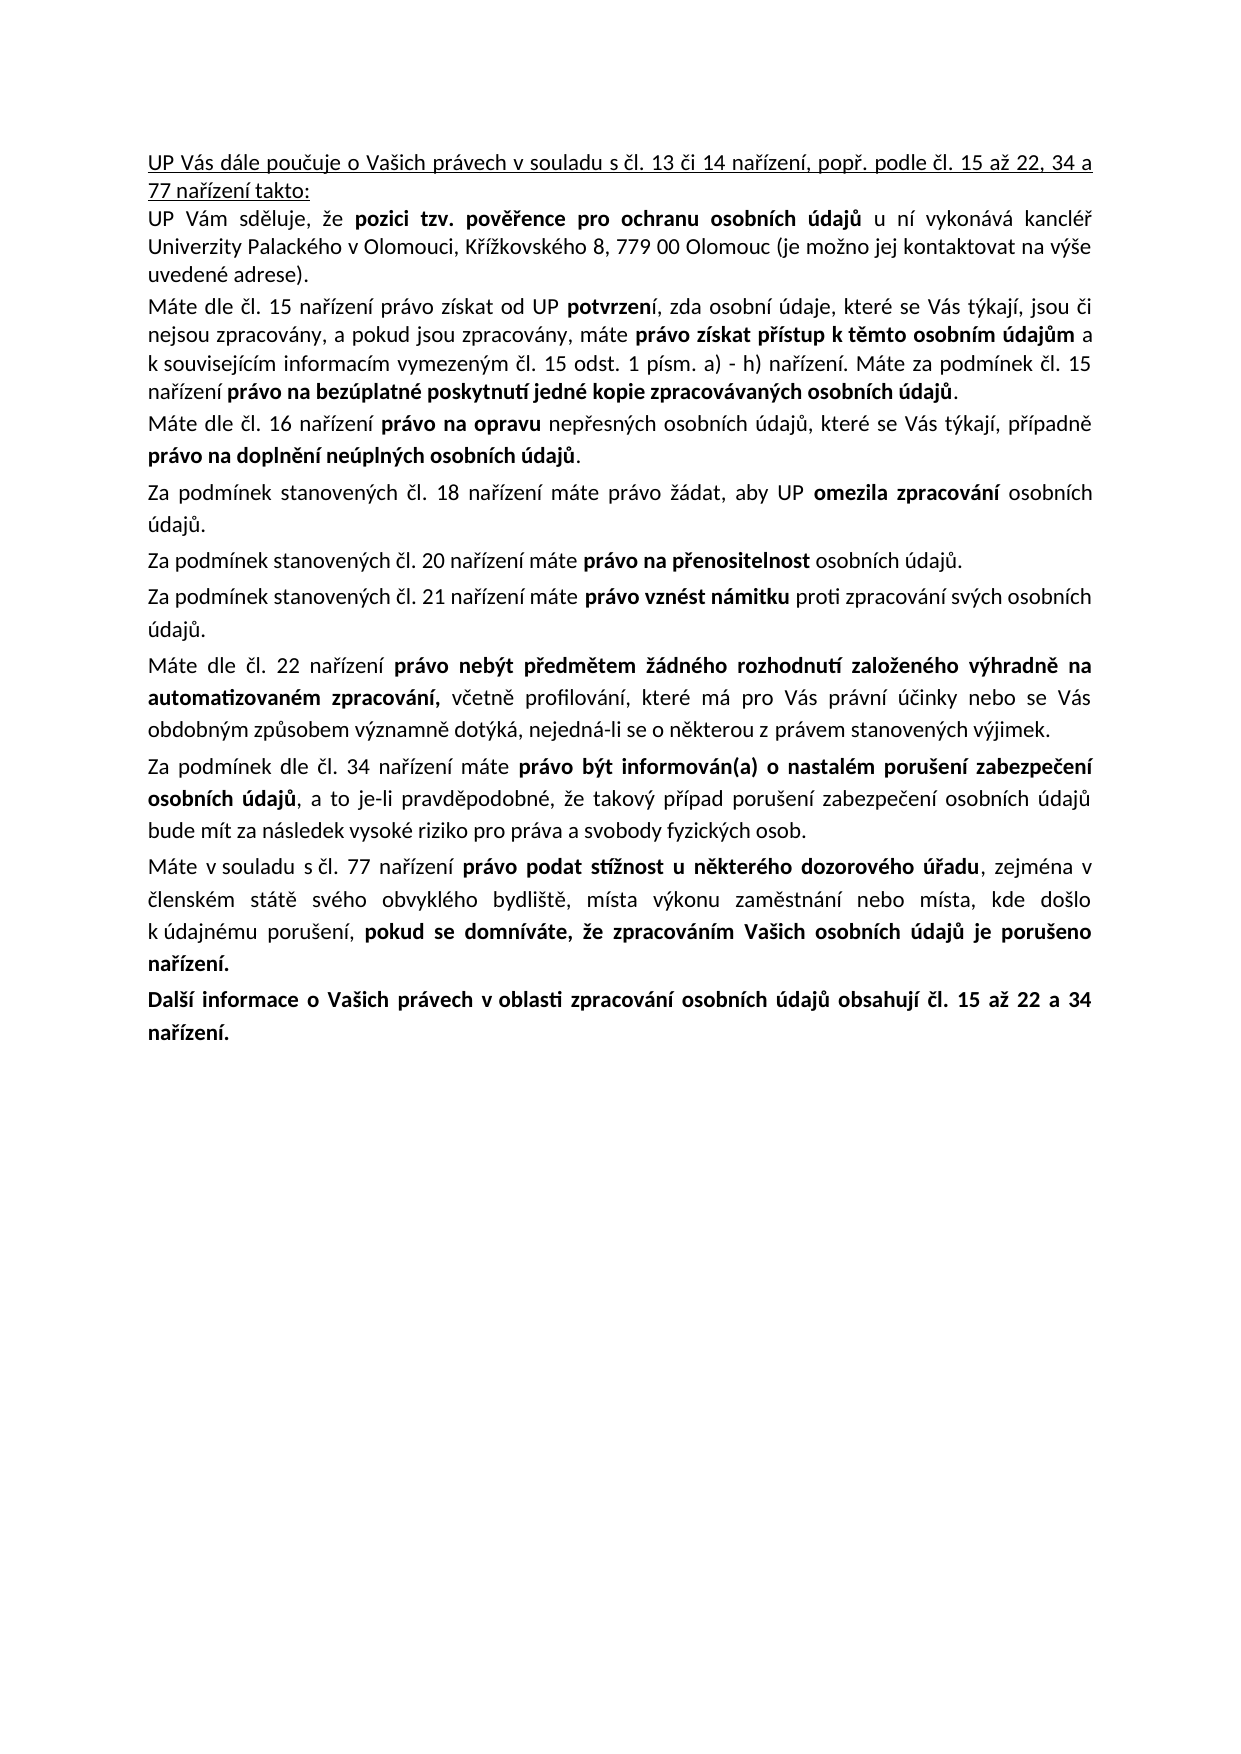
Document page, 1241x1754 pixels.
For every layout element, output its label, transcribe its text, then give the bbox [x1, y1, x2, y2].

text Za podmínek stanovených čl. 18 nařízení máte právo žádat, aby UP omezila zpracování osobních údajů. [148, 478, 1093, 538]
text Máte dle čl. 16 nařízení právo na opravu nepřesných osobních údajů, které se Vás týkají, případně právo na doplnění neúplných osobních údajů. [148, 409, 1093, 469]
text UP Vás dále poučuje o Vašich právech v souladu s čl. 13 či 14 nařízení, popř. podle čl. 15 až 22, 34 a 77 nařízení takto: [148, 173, 1093, 204]
text UP Vám sděluje, že pozici tzv. pověřence pro ochranu osobních údajů u ní vykonává kancléř Univerzity Palackého v Olomouci, Křížkovského 8, 779 00 Olomouc (je možno jej kontaktovat na výše uvedené adrese). [148, 204, 1093, 288]
text Za podmínek dle čl. 34 nařízení máte právo být informován(a) o nastalém porušení zabezpečení osobních údajů, a to je-li pravděpodobné, že takový případ porušení zabezpečení osobních údajů bude mít za následek vysoké riziko pro práva a svobody fyzických osob. [148, 752, 1093, 844]
text UP Vás dále poučuje o Vašich právech v souladu s čl. 13 či 14 nařízení, popř. podle čl. 15 až 22, 34 a 77 nařízení takto: [148, 148, 1093, 172]
text Máte dle čl. 15 nařízení právo získat od UP potvrzení, zda osobní údaje, které se Vás týkají, jsou či nejsou zpracovány, a pokud jsou zpracovány, máte právo získat přístup k těmto osobním údajům a k souvisejícím informacím vymezeným čl. 15 odst. 1 písm. a) - h) nařízení. Máte za podmínek čl. 15 nařízení právo na bezúplatné poskytnutí jedné kopie zpracovávaných osobních údajů. [148, 292, 1093, 405]
text Další informace o Vašich právech v oblasti zpracování osobních údajů obsahují čl. 15 až 22 a 34 nařízení. [148, 985, 1093, 1046]
text Za podmínek stanovených čl. 21 nařízení máte právo vznést námitku proti zpracování svých osobních údajů. [148, 582, 1093, 643]
text Máte v souladu s čl. 77 nařízení právo podat stížnost u některého dozorového úřadu, zejména v členském státě svého obvyklého bydliště, místa výkonu zaměstnání nebo místa, kde došlo k údajnému porušení, pokud se domníváte, že zpracováním Vašich osobních údajů je porušeno nařízení. [148, 852, 1093, 977]
text Za podmínek stanovených čl. 20 nařízení máte právo na přenositelnost osobních údajů. [148, 546, 1093, 574]
text Máte dle čl. 22 nařízení právo nebýt předmětem žádného rozhodnutí založeného výhradně na automatizovaném zpracování, včetně profilování, které má pro Vás právní účinky nebo se Vás obdobným způsobem významně dotýká, nejedná-li se o některou z právem stanovených výjimek. [148, 651, 1093, 743]
